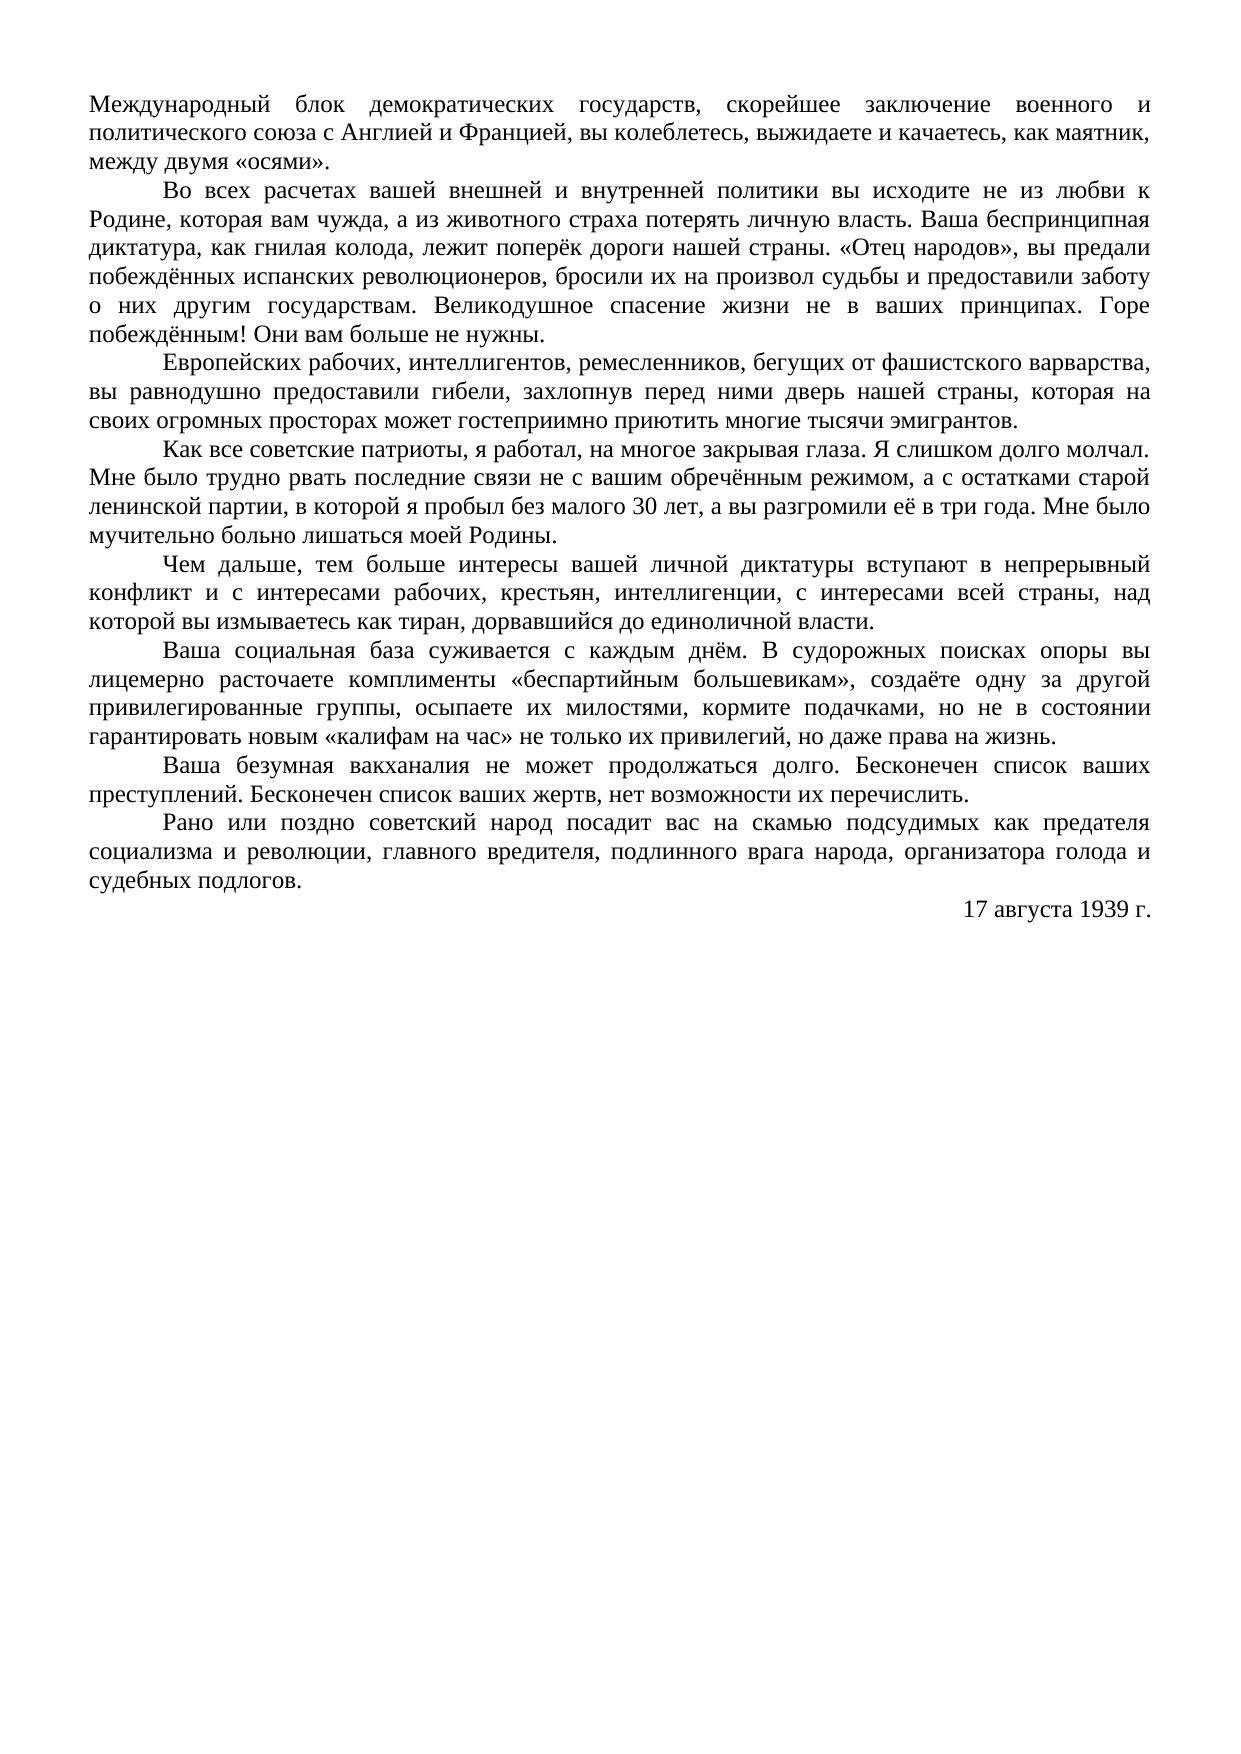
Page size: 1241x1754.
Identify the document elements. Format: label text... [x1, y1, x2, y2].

text Ваша социальная база суживается с каждым днём. В судорожных поисках опоры вы лицемерно расточаете комплименты «беспартийным большевикам», создаёте одну за другой привилегированные группы, осыпаете их милостями, кормите подачками, но не в состоянии гарантировать новым «калифам на час» не только их привилегий, но даже права на жизнь. [89, 635, 1152, 750]
text Во всех расчетах вашей внешней и внутренней политики вы исходите не из любви к Родине, которая вам чужда, а из животного страха потерять личную власть. Ваша беспринципная диктатура, как гнилая колода, лежит поперёк дороги нашей страны. «Отец народов», вы предали побеждённых испанских революционеров, бросили их на произвол судьбы и предоставили заботу о них другим государствам. Великодушное спасение жизни не в ваших принципах. Горе побеждённым! Они вам больше не нужны. [89, 175, 1152, 347]
text Европейских рабочих, интеллигентов, ремесленников, бегущих от фашистского варварства, вы равнодушно предоставили гибели, захлопнув перед ними дверь нашей страны, которая на своих огромных просторах может гостеприимно приютить многие тысячи эмигрантов. [89, 347, 1152, 434]
text Ваша безумная вакханалия не может продолжаться долго. Бесконечен список ваших преступлений. Бесконечен список ваших жертв, нет возможности их перечислить. [89, 750, 1152, 807]
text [89, 89, 1152, 175]
text Рано или поздно советский народ посадит вас на скамью подсудимых как предателя социализма и революции, главного вредителя, подлинного врага народа, организатора голода и судебных подлогов. [89, 807, 1152, 894]
text Чем дальше, тем больше интересы вашей личной диктатуры вступают в непрерывный конфликт и с интересами рабочих, крестьян, интеллигенции, с интересами всей страны, над которой вы измываетесь как тиран, дорвавшийся до единоличной власти. [89, 549, 1152, 635]
text 17 августа 1939 г. [89, 894, 1152, 922]
text Как все советские патриоты, я работал, на многое закрывая глаза. Я слишком долго молчал. Мне было трудно рвать последние связи не с вашим обречённым режимом, а с остатками старой ленинской партии, в которой я пробыл без малого 30 лет, а вы разгромили её в три года. Мне было мучительно больно лишаться моей Родины. [89, 434, 1152, 549]
